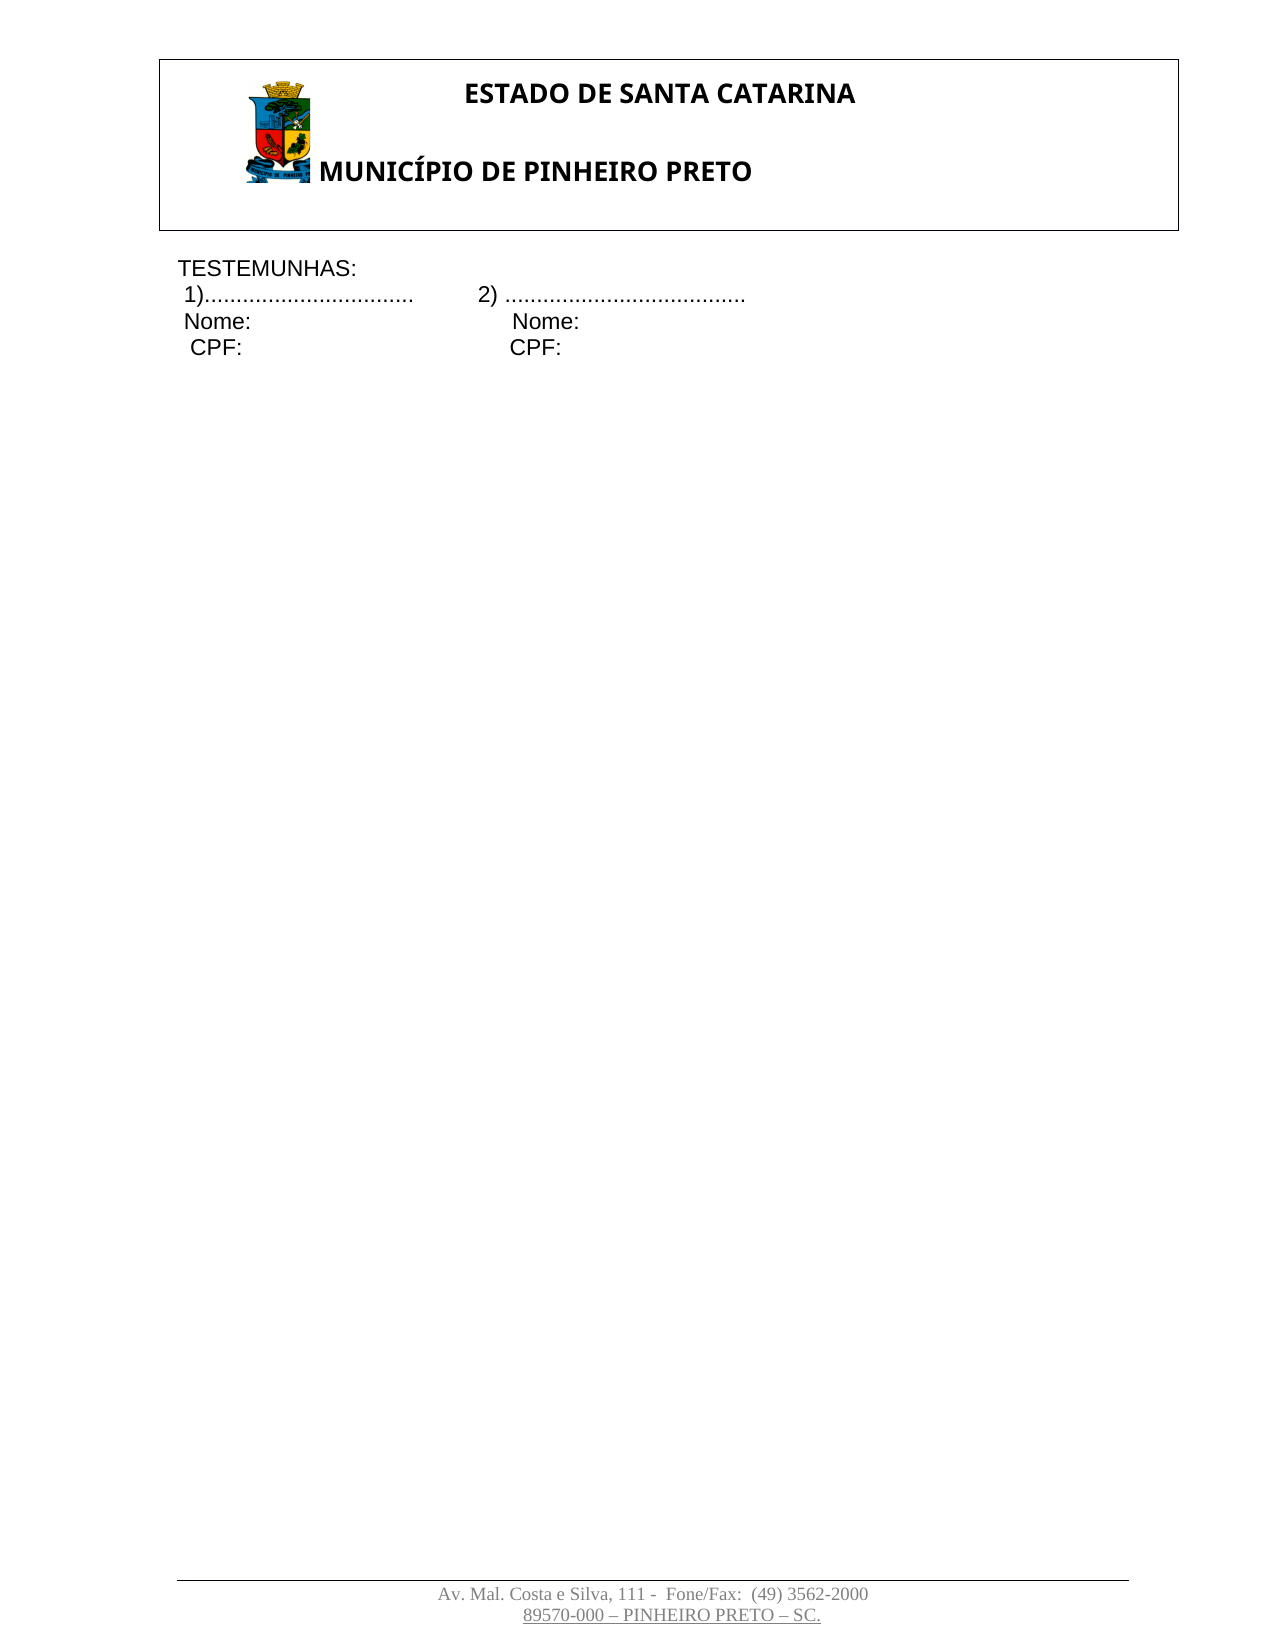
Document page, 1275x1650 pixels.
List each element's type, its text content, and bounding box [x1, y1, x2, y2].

picture [267, 178, 300, 183]
text 1)................................. 2) ...................................... [177, 281, 1167, 308]
text Nome: Nome: [177, 308, 1167, 334]
text TESTEMUNHAS: [177, 255, 1167, 281]
picture [245, 80, 311, 183]
text CPF: CPF: [177, 334, 1167, 360]
